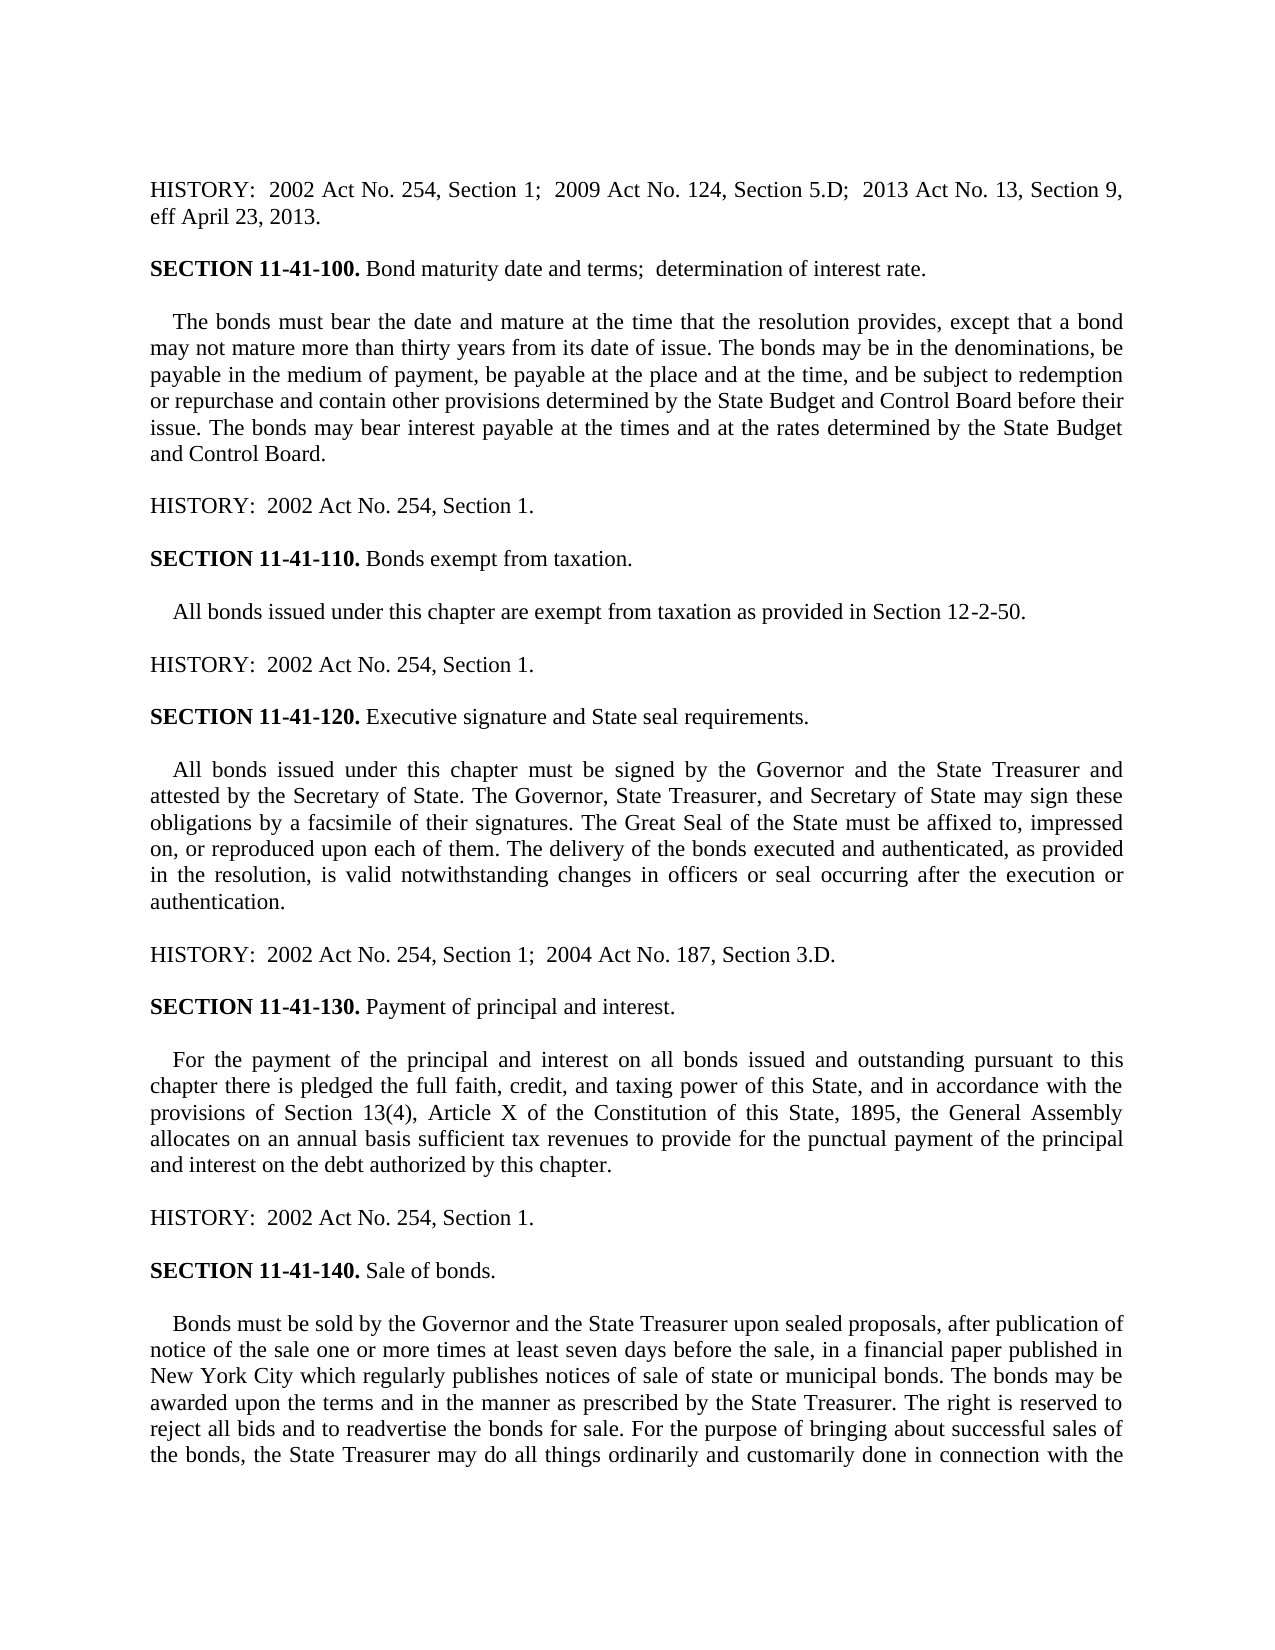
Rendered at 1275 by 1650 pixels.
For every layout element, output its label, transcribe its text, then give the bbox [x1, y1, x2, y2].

text SECTION 11-41-130. Payment of principal and interest. [150, 993, 1125, 1020]
text SECTION 11-41-140. Sale of bonds. [150, 1257, 1125, 1283]
text HISTORY: 2002 Act No. 254, Section 1. [150, 651, 1125, 677]
text SECTION 11-41-110. Bonds exempt from taxation. [150, 545, 1125, 572]
text HISTORY: 2002 Act No. 254, Section 1; 2009 Act No. 124, Section 5.D; 2013 Act No. 13, Section 9, eff April 23, 2013. [150, 176, 1125, 229]
text HISTORY: 2002 Act No. 254, Section 1. [150, 493, 1125, 519]
text All bonds issued under this chapter are exempt from taxation as provided in Section 12-2-50. [150, 598, 1125, 624]
text SECTION 11-41-100. Bond maturity date and terms; determination of interest rate. [150, 255, 1125, 282]
text For the payment of the principal and interest on all bonds issued and outstanding pursuant to this chapter there is pledged the full faith, credit, and taxing power of this State, and in accordance with the provisions of Section 13(4), Article X of the Constitution of this State, 1895, the General Assembly allocates on an annual basis sufficient tax revenues to provide for the punctual payment of the principal and interest on the debt authorized by this chapter. [150, 1046, 1125, 1178]
text SECTION 11-41-120. Executive signature and State seal requirements. [150, 703, 1125, 730]
text All bonds issued under this chapter must be signed by the Governor and the State Treasurer and attested by the Secretary of State. The Governor, State Treasurer, and Secretary of State may sign these obligations by a facsimile of their signatures. The Great Seal of the State must be affixed to, impressed on, or reproduced upon each of them. The delivery of the bonds executed and authenticated, as provided in the resolution, is valid notwithstanding changes in officers or seal occurring after the execution or authentication. [150, 756, 1125, 914]
text HISTORY: 2002 Act No. 254, Section 1; 2004 Act No. 187, Section 3.D. [150, 941, 1125, 967]
text HISTORY: 2002 Act No. 254, Section 1. [150, 1204, 1125, 1231]
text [150, 1309, 1125, 1468]
text The bonds must bear the date and mature at the time that the resolution provides, except that a bond may not mature more than thirty years from its date of issue. The bonds may be in the denominations, be payable in the medium of payment, be payable at the place and at the time, and be subject to redemption or repurchase and contain other provisions determined by the State Budget and Control Board before their issue. The bonds may bear interest payable at the times and at the rates determined by the State Budget and Control Board. [150, 308, 1125, 466]
